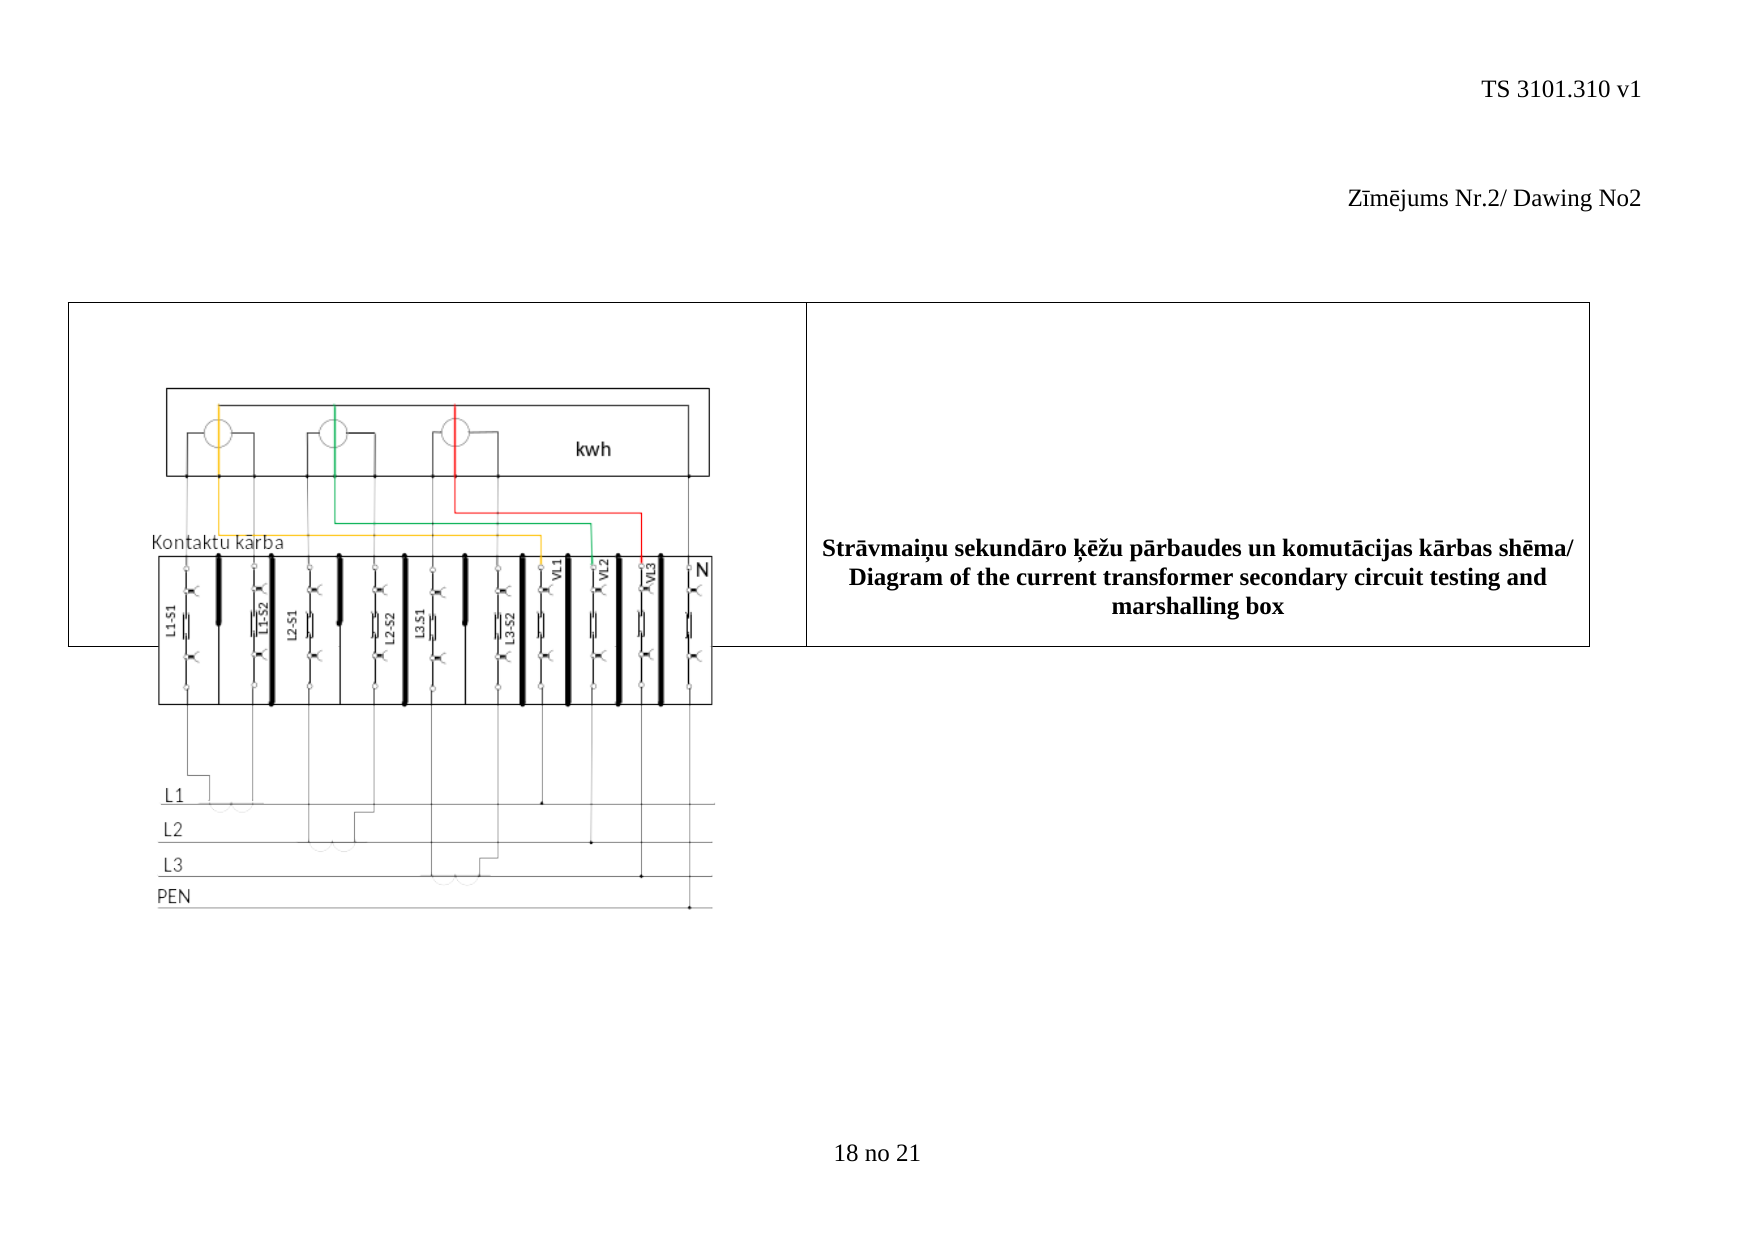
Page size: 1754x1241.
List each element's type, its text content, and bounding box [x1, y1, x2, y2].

table_header Strāvmaiņu sekundāro ķēžu pārbaudes un komutācijas kārbas shēma/ Diagram of the current transformer secondary circuit testing and marshalling box [807, 303, 1589, 646]
text Zīmējums Nr.2/ Dawing No2 [187, 183, 1641, 212]
table_header [69, 303, 806, 646]
